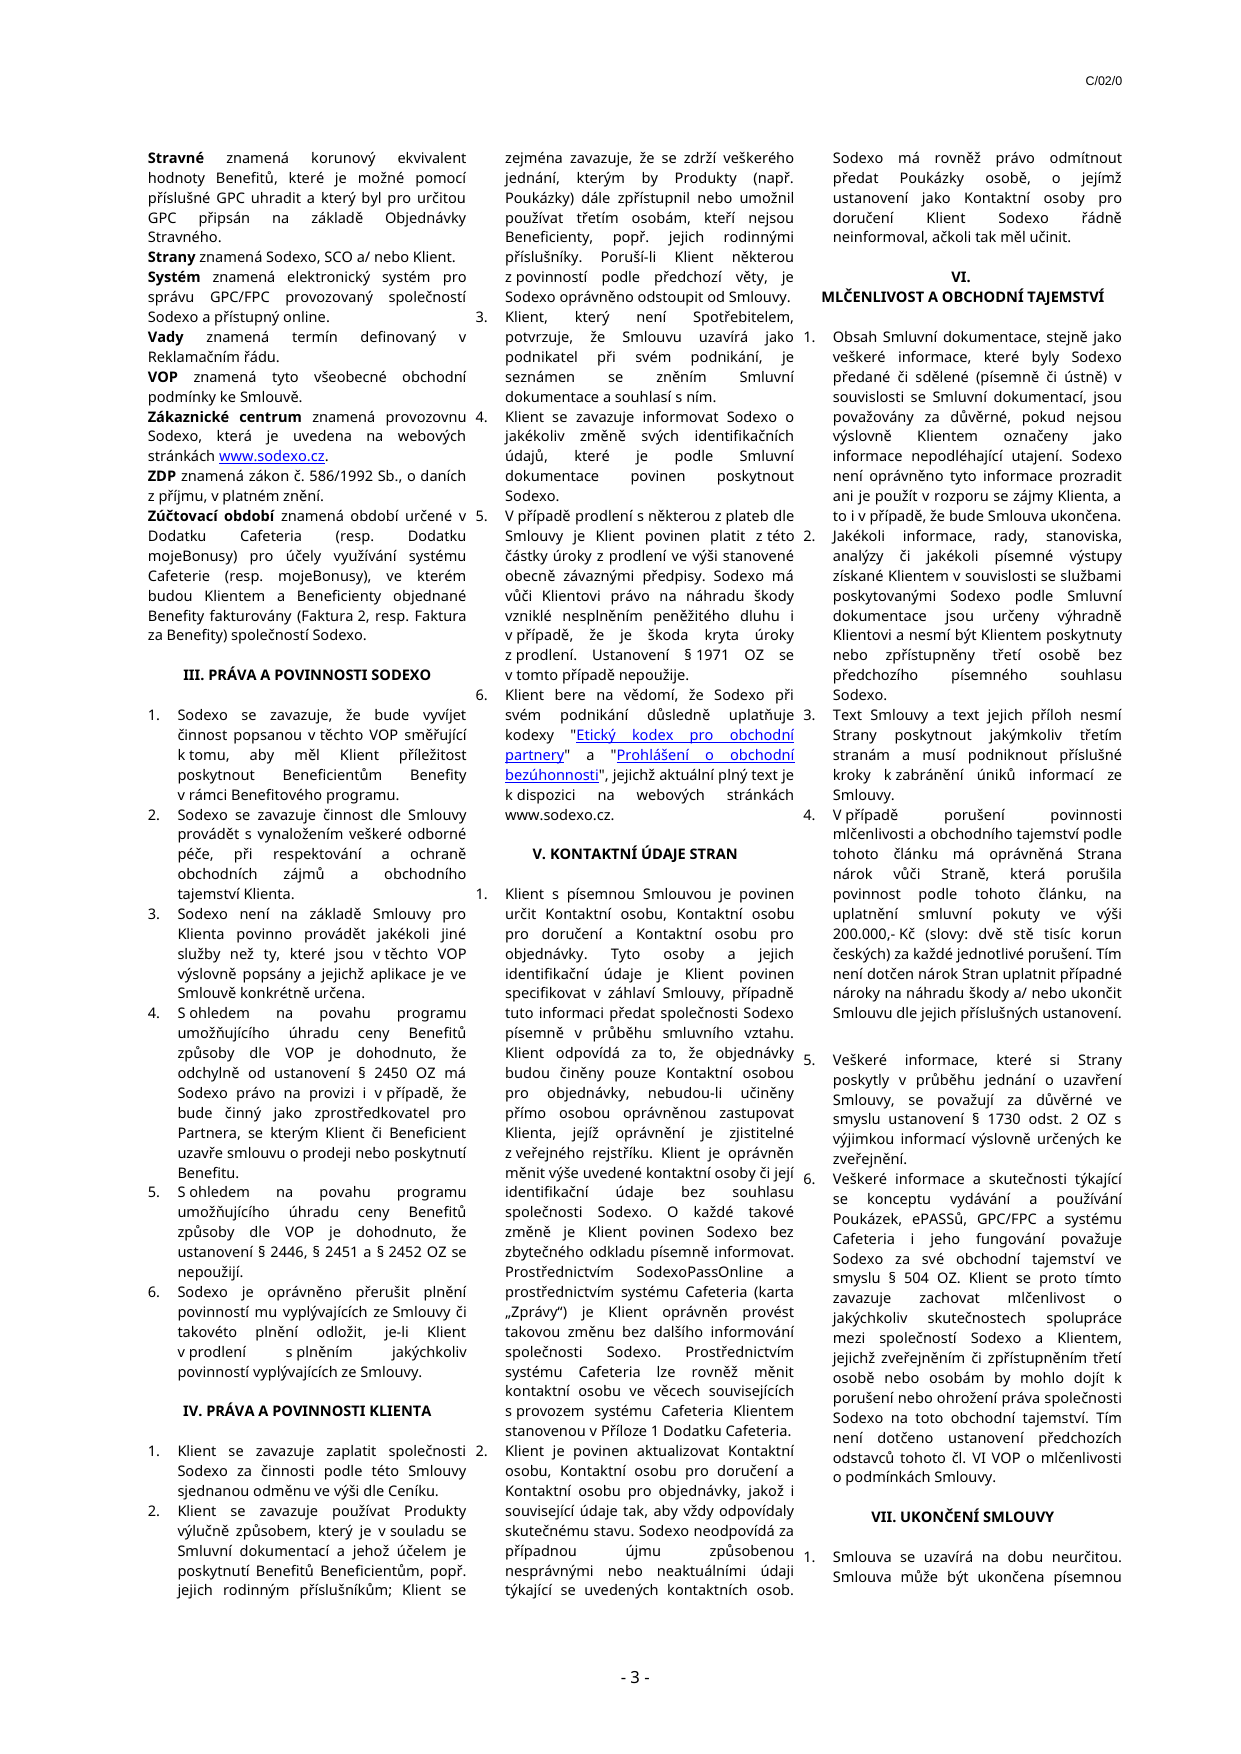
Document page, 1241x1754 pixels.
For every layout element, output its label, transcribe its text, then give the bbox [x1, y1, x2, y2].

list Sodexo se zavazuje činnost dle Smlouvy provádět s vynaložením veškeré odborné péče, při respektování a ochraně obchodních zájmů a obchodního tajemství Klienta. [148, 804, 467, 904]
text Stravné znamená korunový ekvivalent hodnoty Benefitů, které je možné pomocí příslušné GPC uhradit a který byl pro určitou GPC připsán na základě Objednávky Stravného. [148, 148, 466, 247]
text Vady znamená termín definovaný v Reklamačním řádu. [148, 327, 466, 367]
list Sodexo se zavazuje, že bude vyvíjet činnost popsanou v těchto VOP směřující k tomu, aby měl Klient příležitost poskytnout Beneficientům Benefity v rámci Benefitového programu. [148, 705, 467, 804]
list Sodexo není na základě Smlouvy pro Klienta povinno provádět jakékoli jiné služby než ty, které jsou v těchto VOP výslovně popsány a jejichž aplikace je ve Smlouvě konkrétně určena. [148, 904, 467, 1003]
text Zúčtovací období znamená období určené v Dodatku Cafeteria (resp. Dodatku mojeBonusy) pro účely využívání systému Cafeterie (resp. mojeBonusy), ve kterém budou Klientem a Beneficienty objednané Benefity fakturovány (Faktura 2, resp. Faktura za Benefity) společností Sodexo. [148, 506, 466, 645]
list Obsah Smluvní dokumentace, stejně jako veškeré informace, které byly Sodexo předané či sdělené (písemně či ústně) v souvislosti se Smluvní dokumentací, jsou považovány za důvěrné, pokud nejsou výslovně Klientem označeny jako informace nepodléhající utajení. Sodexo není oprávněno tyto informace prozradit ani je použít v rozporu se zájmy Klienta, a to i v případě, že bude Smlouva ukončena. [803, 327, 1122, 526]
list Klient se zavazuje používat Produkty výlučně způsobem, který je v souladu se Smluvní dokumentací a jehož účelem je poskytnutí Benefitů Beneficientům, popř. jejich rodinným příslušníkům; Klient se zejména zavazuje, že se zdrží veškerého jednání, kterým by Produkty (např. Poukázky) dále zpřístupnil nebo umožnil používat třetím osobám, kteří nejsou Beneficienty, popř. jejich rodinnými příslušníky. Poruší-li Klient některou z povinností podle předchozí věty, je Sodexo oprávněno odstoupit od Smlouvy. [148, 1501, 467, 1600]
list Text Smlouvy a text jejich příloh nesmí Strany poskytnout jakýmkoliv třetím stranám a musí podniknout příslušné kroky k zabránění úniků informací ze Smlouvy. [803, 705, 1122, 804]
list Jakékoli informace, rady, stanoviska, analýzy či jakékoli písemné výstupy získané Klientem v souvislosti se službami poskytovanými Sodexo podle Smluvní dokumentace jsou určeny výhradně Klientovi a nesmí být Klientem poskytnuty nebo zpřístupněny třetí osobě bez předchozího písemného souhlasu Sodexo. [803, 526, 1122, 705]
text Systém znamená elektronický systém pro správu GPC/FPC provozovaný společností Sodexo a přístupný online. [148, 267, 466, 327]
list V případě prodlení s některou z plateb dle Smlouvy je Klient povinen platit z této částky úroky z prodlení ve výši stanovené obecně závaznými předpisy. Sodexo má vůči Klientovi právo na náhradu škody vzniklé nesplněním peněžitého dluhu i v případě, že je škoda kryta úroky z prodlení. Ustanovení § 1971 OZ se v tomto případě nepoužije. [475, 506, 794, 685]
list Klient je povinen aktualizovat Kontaktní osobu, Kontaktní osobu pro doručení a Kontaktní osobu pro objednávky, jakož i související údaje tak, aby vždy odpovídaly skutečnému stavu. Sodexo neodpovídá za případnou újmu způsobenou nesprávnými nebo neaktuálními údaji týkající se uvedených kontaktních osob. Sodexo má rovněž právo odmítnout předat Poukázky osobě, o jejímž ustanovení jako Kontaktní osoby pro doručení Klient Sodexo řádně neinformoval, ačkoli tak měl učinit. [475, 1441, 794, 1600]
list V případě porušení povinnosti mlčenlivosti a obchodního tajemství podle tohoto článku má oprávněná Strana nárok vůči Straně, která porušila povinnost podle tohoto článku, na uplatnění smluvní pokuty ve výši 200.000,- Kč (slovy: dvě stě tisíc korun českých) za každé jednotlivé porušení. Tím není dotčen nárok Stran uplatnit případné nároky na náhradu škody a/ nebo ukončit Smlouvu dle jejich příslušných ustanovení. [803, 804, 1122, 1049]
list Ukončení Smlouvy [803, 1507, 1122, 1527]
text Zákaznické centrum znamená provozovnu Sodexo, která je uvedena na webových stránkách www.sodexo.cz. [148, 406, 466, 466]
list Veškeré informace a skutečnosti týkající se konceptu vydávání a používání Poukázek, ePASSů, GPC/FPC a systému Cafeteria i jeho fungování považuje Sodexo za své obchodní tajemství ve smyslu § 504 OZ. Klient se proto tímto zavazuje zachovat mlčenlivost o jakýchkoliv skutečnostech spolupráce mezi společností Sodexo a Klientem, jejichž zveřejněním či zpřístupněním třetí osobě nebo osobám by mohlo dojít k porušení nebo ohrožení práva společnosti Sodexo na toto obchodní tajemství. Tím není dotčeno ustanovení předchozích odstavců tohoto čl. VI VOP o mlčenlivosti o podmínkách Smlouvy. [803, 1169, 1122, 1487]
list Klient s písemnou Smlouvou je povinen určit Kontaktní osobu, Kontaktní osobu pro doručení a Kontaktní osobu pro objednávky. Tyto osoby a jejich identifikační údaje je Klient povinen specifikovat v záhlaví Smlouvy, případně tuto informaci předat společnosti Sodexo písemně v průběhu smluvního vztahu. Klient odpovídá za to, že objednávky budou činěny pouze Kontaktní osobou pro objednávky, nebudou-li učiněny přímo osobou oprávněnou zastupovat Klienta, jejíž oprávnění je zjistitelné z veřejného rejstříku. Klient je oprávněn měnit výše uvedené kontaktní osoby či její identifikační údaje bez souhlasu společnosti Sodexo. O každé takové změně je Klient povinen Sodexo bez zbytečného odkladu písemně informovat. Prostřednictvím SodexoPassOnline a prostřednictvím systému Cafeteria (karta „Zprávy“) je Klient oprávněn provést takovou změnu bez dalšího informování společnosti Sodexo. Prostřednictvím systému Cafeteria lze rovněž měnit kontaktní osobu ve věcech souvisejících s provozem systému Cafeteria Klientem stanovenou v Příloze 1 Dodatku Cafeteria. [475, 884, 794, 1441]
list Klient, který není Spotřebitelem, potvrzuje, že Smlouvu uzavírá jako podnikatel při svém podnikání, je seznámen se zněním Smluvní dokumentace a souhlasí s ním. [475, 307, 794, 406]
list Práva a povinnosti Klienta [148, 1401, 467, 1421]
list Sodexo je oprávněno přerušit plnění povinností mu vyplývajících ze Smlouvy či takovéto plnění odložit, je-li Klient v prodlení s plněním jakýchkoliv povinností vyplývajících ze Smlouvy. [148, 1282, 467, 1381]
list Veškeré informace, které si Strany poskytly v průběhu jednání o uzavření Smlouvy, se považují za důvěrné ve smyslu ustanovení § 1730 odst. 2 OZ s výjimkou informací výslovně určených ke zveřejnění. [803, 1049, 1122, 1169]
list Klient se zavazuje používat Produkty výlučně způsobem, který je v souladu se Smluvní dokumentací a jehož účelem je poskytnutí Benefitů Beneficientům, popř. jejich rodinným příslušníkům; Klient se zejména zavazuje, že se zdrží veškerého jednání, kterým by Produkty (např. Poukázky) dále zpřístupnil nebo umožnil používat třetím osobám, kteří nejsou Beneficienty, popř. jejich rodinnými příslušníky. Poruší-li Klient některou z povinností podle předchozí věty, je Sodexo oprávněno odstoupit od Smlouvy. [475, 148, 794, 307]
list Klient je povinen aktualizovat Kontaktní osobu, Kontaktní osobu pro doručení a Kontaktní osobu pro objednávky, jakož i související údaje tak, aby vždy odpovídaly skutečnému stavu. Sodexo neodpovídá za případnou újmu způsobenou nesprávnými nebo neaktuálními údaji týkající se uvedených kontaktních osob. Sodexo má rovněž právo odmítnout předat Poukázky osobě, o jejímž ustanovení jako Kontaktní osoby pro doručení Klient Sodexo řádně neinformoval, ačkoli tak měl učinit. [803, 148, 1122, 247]
list Mlčenlivost a obchodní tajemství [803, 267, 1122, 307]
list Klient se zavazuje informovat Sodexo o jakékoliv změně svých identifikačních údajů, které je podle Smluvní dokumentace povinen poskytnout Sodexo. [475, 406, 794, 506]
text Strany znamená Sodexo, SCO a/ nebo Klient. [148, 247, 466, 267]
text ZDP znamená zákon č. 586/1992 Sb., o daních z příjmu, v platném znění. [148, 466, 466, 506]
list Klient se zavazuje zaplatit společnosti Sodexo za činnosti podle této Smlouvy sjednanou odměnu ve výši dle Ceníku. [148, 1441, 467, 1501]
list S ohledem na povahu programu umožňujícího úhradu ceny Benefitů způsoby dle VOP je dohodnuto, že odchylně od ustanovení § 2450 OZ má Sodexo právo na provizi i v případě, že bude činný jako zprostředkovatel pro Partnera, se kterým Klient či Beneficient uzavře smlouvu o prodeji nebo poskytnutí Benefitu. [148, 1003, 467, 1182]
list Kontaktní údaje Stran [475, 844, 794, 864]
list S ohledem na povahu programu umožňujícího úhradu ceny Benefitů způsoby dle VOP je dohodnuto, že ustanovení § 2446, § 2451 a § 2452 OZ se nepoužijí. [148, 1182, 467, 1282]
list Práva a povinnosti Sodexo [148, 665, 467, 685]
text VOP znamená tyto všeobecné obchodní podmínky ke Smlouvě. [148, 367, 466, 406]
list Klient bere na vědomí, že Sodexo při svém podnikání důsledně uplatňuje kodexy "Etický kodex pro obchodní partnery" a "Prohlášení o obchodní bezúhonnosti", jejichž aktuální plný text je k dispozici na webových stránkách www.sodexo.cz. [475, 685, 794, 824]
